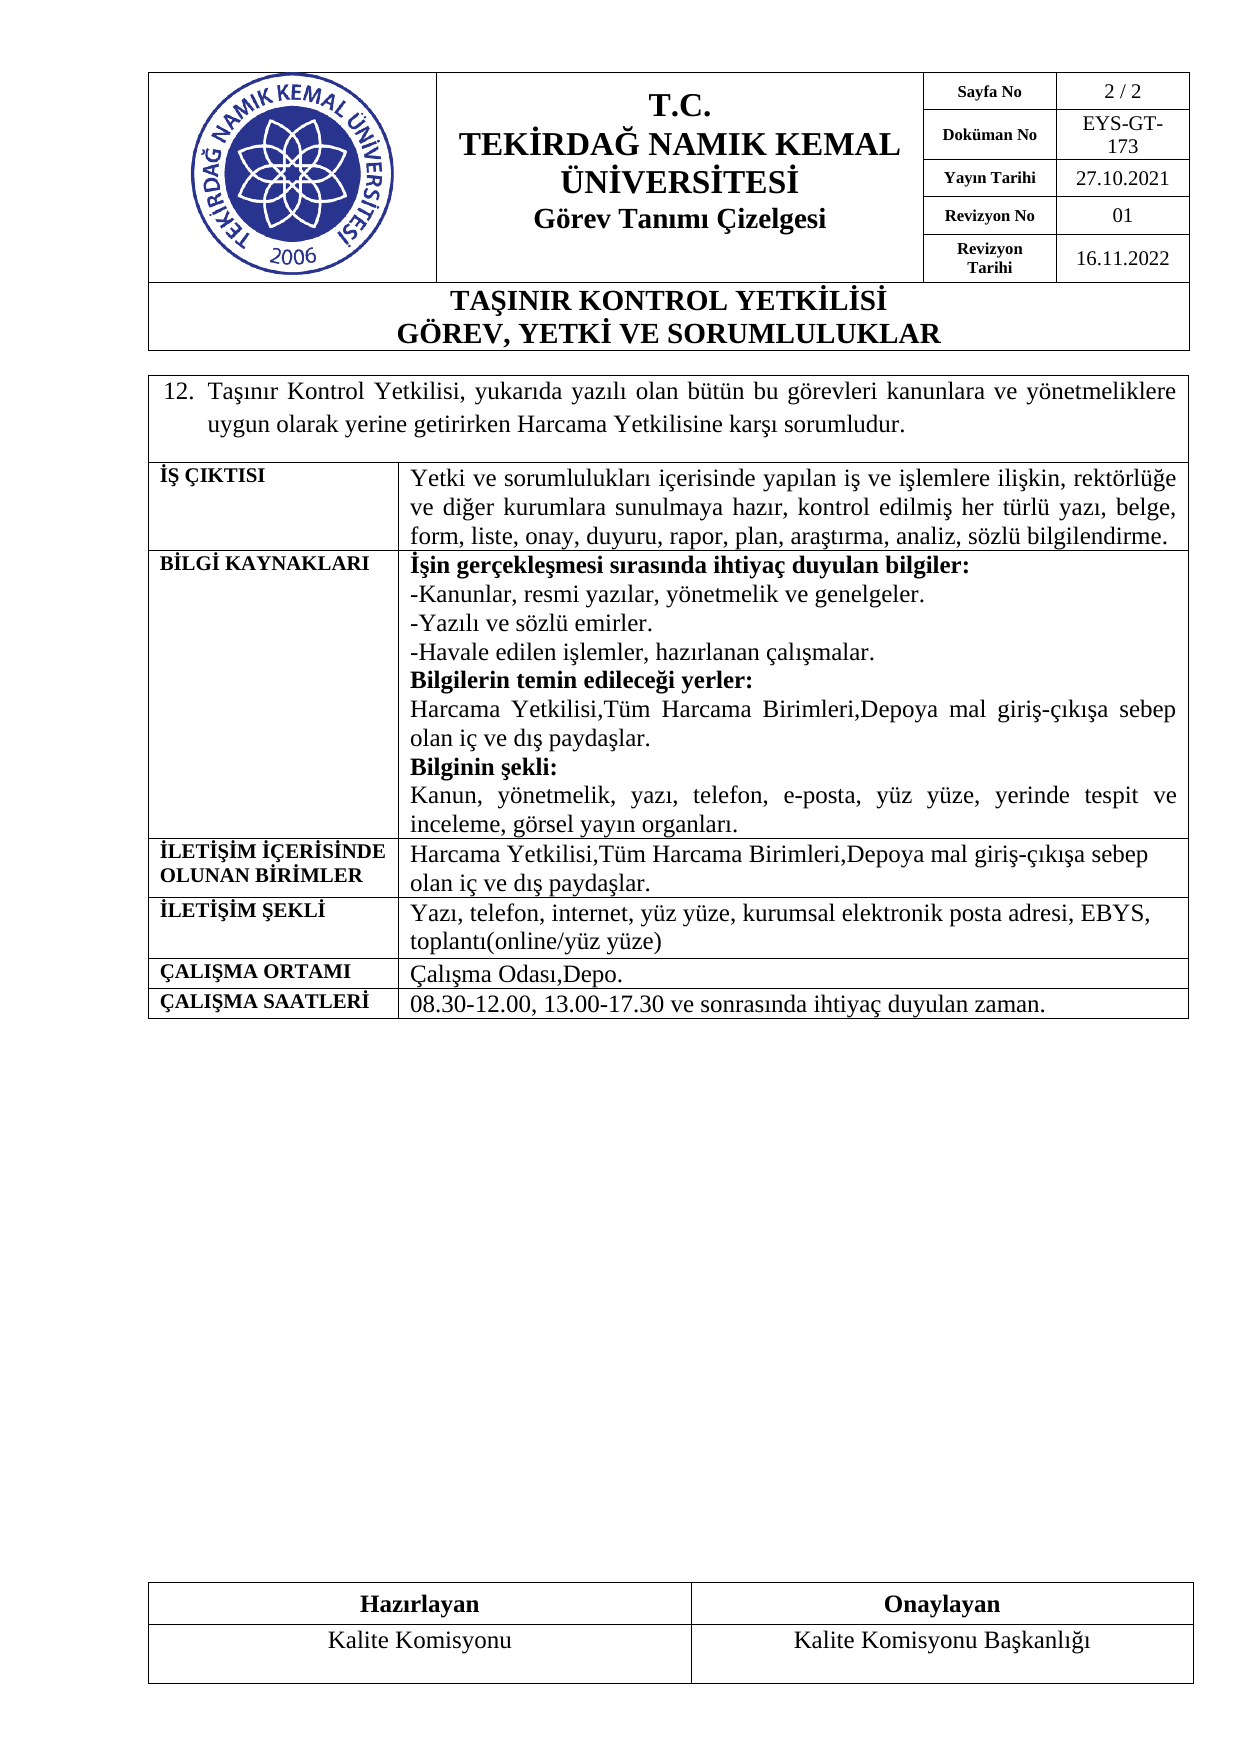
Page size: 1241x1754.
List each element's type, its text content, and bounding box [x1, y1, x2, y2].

table_cell İŞ ÇIKTISI [149, 463, 398, 549]
table_cell Yetki ve sorumlulukları içerisinde yapılan iş ve işlemlere ilişkin, rektörlüğe ve diğer kurumlara sunulmaya hazır, kontrol edilmiş her türlü yazı, belge, form, liste, onay, duyuru, rapor, plan, araştırma, analiz, sözlü bilgilendirme. [399, 463, 1188, 549]
table_cell İLETİŞİM İÇERİSİNDE OLUNAN BİRİMLER [149, 839, 398, 897]
table_cell Harcama Yetkilisi,Tüm Harcama Birimleri,Depoya mal giriş-çıkışa sebep olan iç ve dış paydaşlar. [399, 839, 1188, 897]
table_cell BİLGİ KAYNAKLARI [149, 551, 398, 838]
table_cell ÇALIŞMA SAATLERİ [149, 989, 398, 1018]
table_cell Yazı, telefon, internet, yüz yüze, kurumsal elektronik posta adresi, EBYS, toplantı(online/yüz yüze) [399, 898, 1188, 958]
table_cell İLETİŞİM ŞEKLİ [149, 898, 398, 958]
table_cell Çalışma Odası,Depo. [399, 959, 1188, 988]
picture [190, 72, 394, 275]
table_cell İşin gerçekleşmesi sırasında ihtiyaç duyulan bilgiler: -Kanunlar, resmi yazılar, yönetmelik ve genelgeler. -Yazılı ve sözlü emirler. -Havale edilen işlemler, hazırlanan çalışmalar. Bilgilerin temin edileceği yerler: Harcama Yetkilisi,Tüm Harcama Birimleri,Depoya mal giriş-çıkışa sebep olan iç ve dış paydaşlar. Bilginin şekli: Kanun, yönetmelik, yazı, telefon, e-posta, yüz yüze, yerinde tespit ve inceleme, görsel yayın organları. [399, 551, 1188, 838]
table_cell ÇALIŞMA ORTAMI [149, 959, 398, 988]
table_cell 08.30-12.00, 13.00-17.30 ve sonrasında ihtiyaç duyulan zaman. [399, 989, 1188, 1018]
